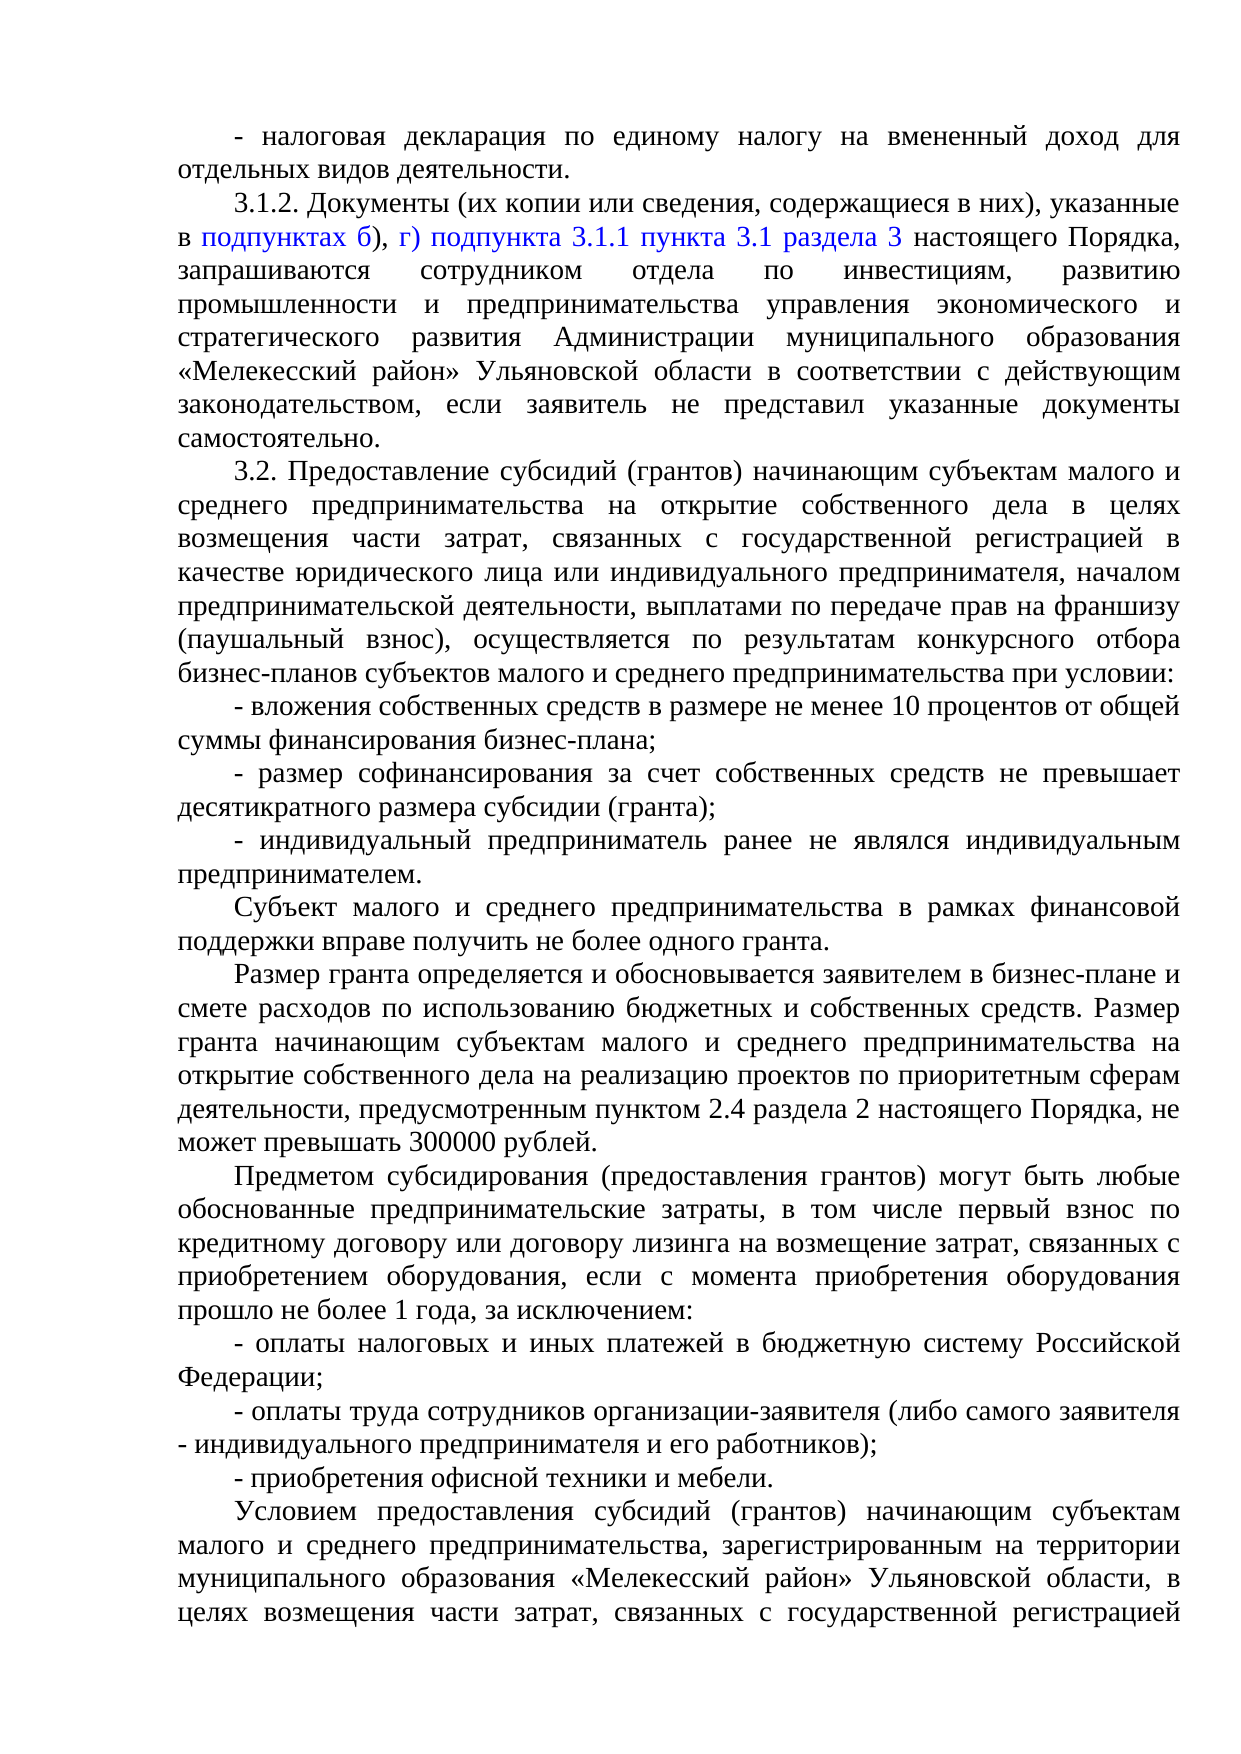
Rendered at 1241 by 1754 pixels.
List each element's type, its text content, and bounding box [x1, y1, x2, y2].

text Размер гранта определяется и обосновывается заявителем в бизнес-плане и смете расходов по использованию бюджетных и собственных средств. Размер гранта начинающим субъектам малого и среднего предпринимательства на открытие собственного дела на реализацию проектов по приоритетным сферам деятельности, предусмотренным пунктом 2.4 раздела 2 настоящего Порядка, не может превышать 300000 рублей. [177, 957, 1181, 1158]
text - оплаты налоговых и иных платежей в бюджетную систему Российской Федерации; [177, 1326, 1181, 1393]
text - вложения собственных средств в размере не менее 10 процентов от общей суммы финансирования бизнес-плана; [177, 688, 1181, 755]
text - индивидуальный предприниматель ранее не являлся индивидуальным предпринимателем. [177, 822, 1181, 889]
text - размер софинансирования за счет собственных средств не превышает десятикратного размера субсидии (гранта); [177, 755, 1181, 822]
text - оплаты труда сотрудников организации-заявителя (либо самого заявителя - индивидуального предпринимателя и его работников); [177, 1393, 1181, 1460]
text Предметом субсидирования (предоставления грантов) могут быть любые обоснованные предпринимательские затраты, в том числе первый взнос по кредитному договору или договору лизинга на возмещение затрат, связанных с приобретением оборудования, если с момента приобретения оборудования прошло не более 1 года, за исключением: [177, 1158, 1181, 1326]
text - налоговая декларация по единому налогу на вмененный доход для отдельных видов деятельности. [177, 118, 1181, 185]
text - приобретения офисной техники и мебели. [177, 1460, 1181, 1493]
text Субъект малого и среднего предпринимательства в рамках финансовой поддержки вправе получить не более одного гранта. [177, 889, 1181, 957]
text 3.1.2. Документы (их копии или сведения, содержащиеся в них), указанные в подпунктах б), г) подпункта 3.1.1 пункта 3.1 раздела 3 настоящего Порядка, запрашиваются сотрудником отдела по инвестициям, развитию промышленности и предпринимательства управления экономического и стратегического развития Администрации муниципального образования «Мелекесский район» Ульяновской области в соответствии с действующим законодательством, если заявитель не представил указанные документы самостоятельно. [177, 185, 1181, 453]
text 3.2. Предоставление субсидий (грантов) начинающим субъектам малого и среднего предпринимательства на открытие собственного дела в целях возмещения части затрат, связанных с государственной регистрацией в качестве юридического лица или индивидуального предпринимателя, началом предпринимательской деятельности, выплатами по передаче прав на франшизу (паушальный взнос), осуществляется по результатам конкурсного отбора бизнес-планов субъектов малого и среднего предпринимательства при условии: [177, 453, 1181, 688]
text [177, 1493, 1181, 1627]
